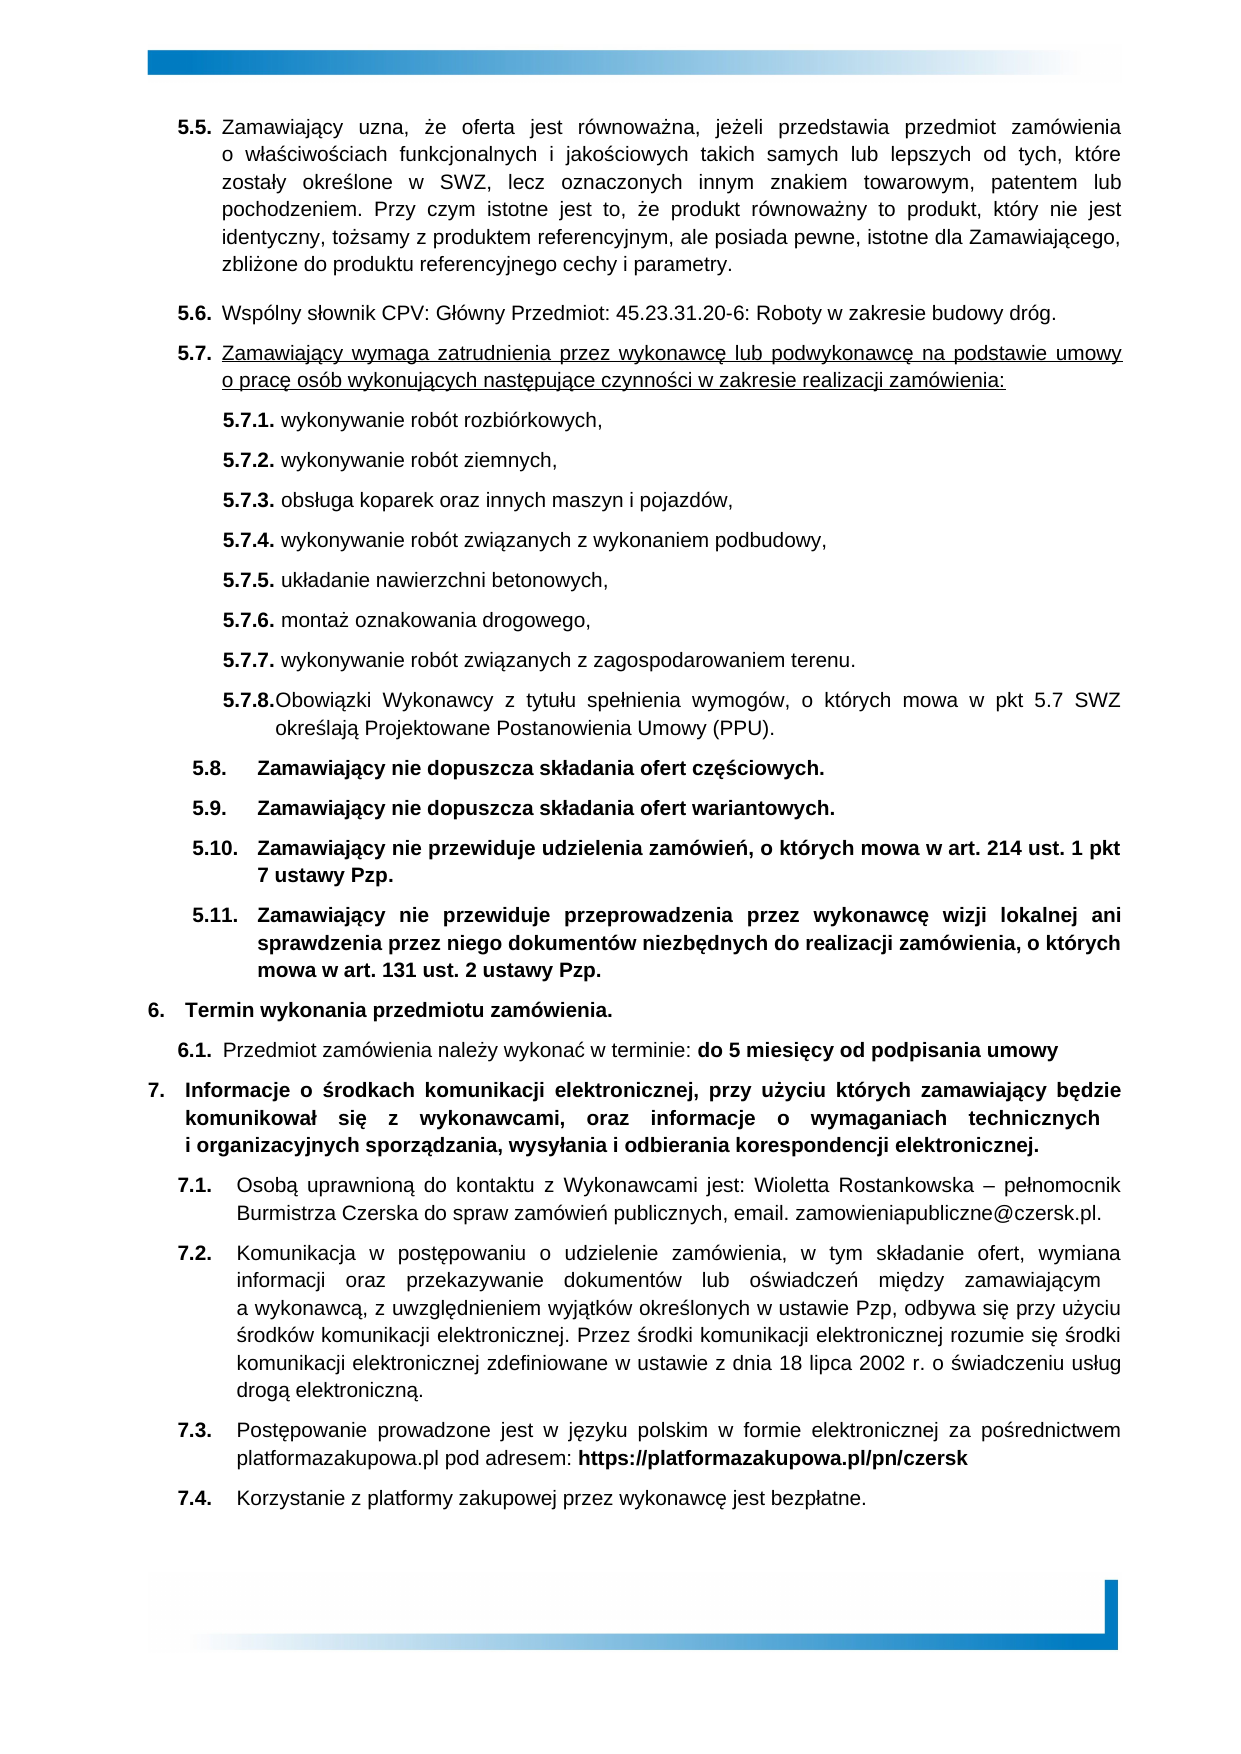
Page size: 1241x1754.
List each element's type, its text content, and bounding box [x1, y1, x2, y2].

list Zamawiający wymaga zatrudnienia przez wykonawcę lub podwykonawcę na podstawie umowy o pracę osób wykonujących następujące czynności w zakresie realizacji zamówienia: [177, 340, 1122, 392]
list Obowiązki Wykonawcy z tytułu spełnienia wymogów, o których mowa w pkt 5.7 SWZ określają Projektowane Postanowienia Umowy (PPU). [223, 688, 1122, 739]
list Zamawiający nie przewiduje przeprowadzenia przez wykonawcę wizji lokalnej ani sprawdzenia przez niego dokumentów niezbędnych do realizacji zamówienia, o których mowa w art. 131 ust. 2 ustawy Pzp. [192, 903, 1122, 982]
picture [147, 44, 1123, 83]
list wykonywanie robót rozbiórkowych, [223, 408, 1122, 432]
list Zamawiający nie dopuszcza składania ofert częściowych. [192, 755, 1122, 779]
list układanie nawierzchni betonowych, [223, 568, 1122, 592]
list wykonywanie robót związanych z wykonaniem podbudowy, [223, 528, 1122, 552]
list Zamawiający nie przewiduje udzielenia zamówień, o których mowa w art. 214 ust. 1 pkt 7 ustawy Pzp. [192, 835, 1122, 887]
list wykonywanie robót ziemnych, [223, 448, 1122, 472]
list Osobą uprawnioną do kontaktu z Wykonawcami jest: Wioletta Rostankowska – pełnomocnik Burmistrza Czerska do spraw zamówień publicznych, email. zamowieniapubliczne@czersk.pl. [177, 1173, 1122, 1224]
picture [147, 1572, 1123, 1653]
list wykonywanie robót związanych z zagospodarowaniem terenu. [223, 648, 1122, 672]
list Komunikacja w postępowaniu o udzielenie zamówienia, w tym składanie ofert, wymiana informacji oraz przekazywanie dokumentów lub oświadczeń między zamawiającym a wykonawcą, z uwzględnieniem wyjątków określonych w ustawie Pzp, odbywa się przy użyciu środków komunikacji elektronicznej. Przez środki komunikacji elektronicznej rozumie się środki komunikacji elektronicznej zdefiniowane w ustawie z dnia 18 lipca 2002 r. o świadczeniu usług drogą elektroniczną. [177, 1240, 1122, 1402]
list Postępowanie prowadzone jest w języku polskim w formie elektronicznej za pośrednictwem platformazakupowa.pl pod adresem: https://platformazakupowa.pl/pn/czersk [177, 1418, 1122, 1469]
list Zamawiający nie dopuszcza składania ofert wariantowych. [192, 795, 1122, 819]
list Korzystanie z platformy zakupowej przez wykonawcę jest bezpłatne. [177, 1485, 1122, 1509]
list Termin wykonania przedmiotu zamówienia. [148, 998, 1122, 1022]
list Przedmiot zamówienia należy wykonać w terminie: do 5 miesięcy od podpisania umowy [177, 1038, 1122, 1062]
list montaż oznakowania drogowego, [223, 608, 1122, 632]
list Informacje o środkach komunikacji elektronicznej, przy użyciu których zamawiający będzie komunikował się z wykonawcami, oraz informacje o wymaganiach technicznych i organizacyjnych sporządzania, wysyłania i odbierania korespondencji elektronicznej. [148, 1078, 1122, 1157]
list Zamawiający uzna, że oferta jest równoważna, jeżeli przedstawia przedmiot zamówienia o właściwościach funkcjonalnych i jakościowych takich samych lub lepszych od tych, które zostały określone w SWZ, lecz oznaczonych innym znakiem towarowym, patentem lub pochodzeniem. Przy czym istotne jest to, że produkt równoważny to produkt, który nie jest identyczny, tożsamy z produktem referencyjnym, ale posiada pewne, istotne dla Zamawiającego, zbliżone do produktu referencyjnego cechy i parametry. [177, 114, 1122, 276]
list obsługa koparek oraz innych maszyn i pojazdów, [223, 488, 1122, 512]
list Wspólny słownik CPV: Główny Przedmiot: 45.23.31.20-6: Roboty w zakresie budowy dróg. [177, 300, 1122, 324]
